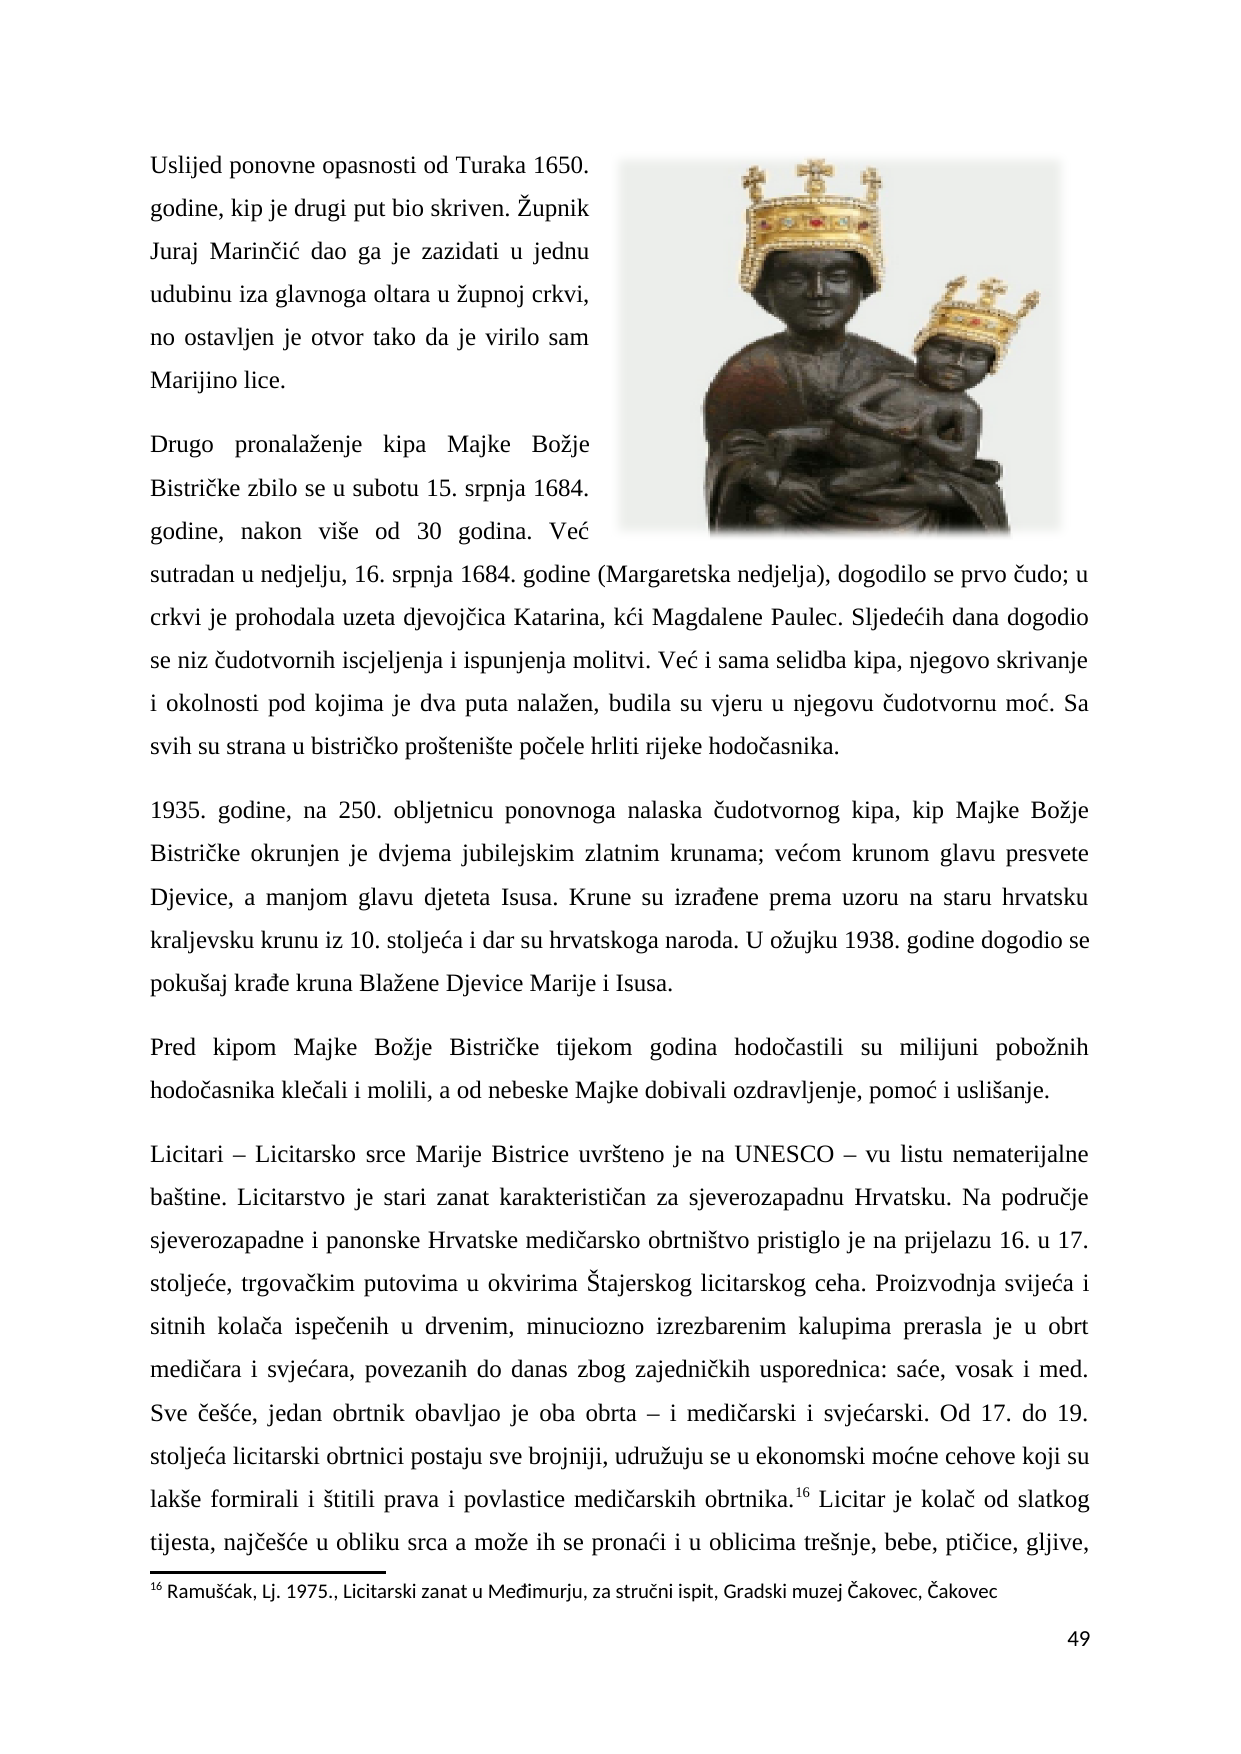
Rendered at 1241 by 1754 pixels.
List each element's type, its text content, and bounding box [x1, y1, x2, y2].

text Uslijed ponovne opasnosti od Turaka 1650. godine, kip je drugi put bio skriven. Župnik Juraj Marinčić dao ga je zazidati u jednu udubinu iza glavnoga oltara u župnoj crkvi, no ostavljen je otvor tako da je virilo sam Marijino lice. [150, 150, 1090, 394]
text 1935. godine, na 250. obljetnicu ponovnoga nalaska čudotvornog kipa, kip Majke Božje Bistričke okrunjen je dvjema jubilejskim zlatnim krunama; većom krunom glavu presvete Djevice, a manjom glavu djeteta Isusa. Krune su izrađene prema uzoru na staru hrvatsku kraljevsku krunu iz 10. stoljeća i dar su hrvatskoga naroda. U ožujku 1938. godine dogodio se pokušaj krađe kruna Blažene Djevice Marije i Isusa. [150, 795, 1090, 997]
picture [625, 166, 1055, 525]
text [150, 1139, 1090, 1556]
text Pred kipom Majke Božje Bistričke tijekom godina hodočastili su milijuni pobožnih hodočasnika klečali i molili, a od nebeske Majke dobivali ozdravljenje, pomoć i uslišanje. [150, 1032, 1090, 1104]
text Drugo pronalaženje kipa Majke Božje Bistričke zbilo se u subotu 15. srpnja 1684. godine, nakon više od 30 godina. Već sutradan u nedjelju, 16. srpnja 1684. godine (Margaretska nedjelja), dogodilo se prvo čudo; u crkvi je prohodala uzeta djevojčica Katarina, kći Magdalene Paulec. Sljedećih dana dogodio se niz čudotvornih iscjeljenja i ispunjenja molitvi. Već i sama selidba kipa, njegovo skrivanje i okolnosti pod kojima je dva puta nalažen, budila su vjeru u njegovu čudotvornu moć. Sa svih su strana u bistričko proštenište počele hrliti rijeke hodočasnika. [150, 429, 1090, 760]
